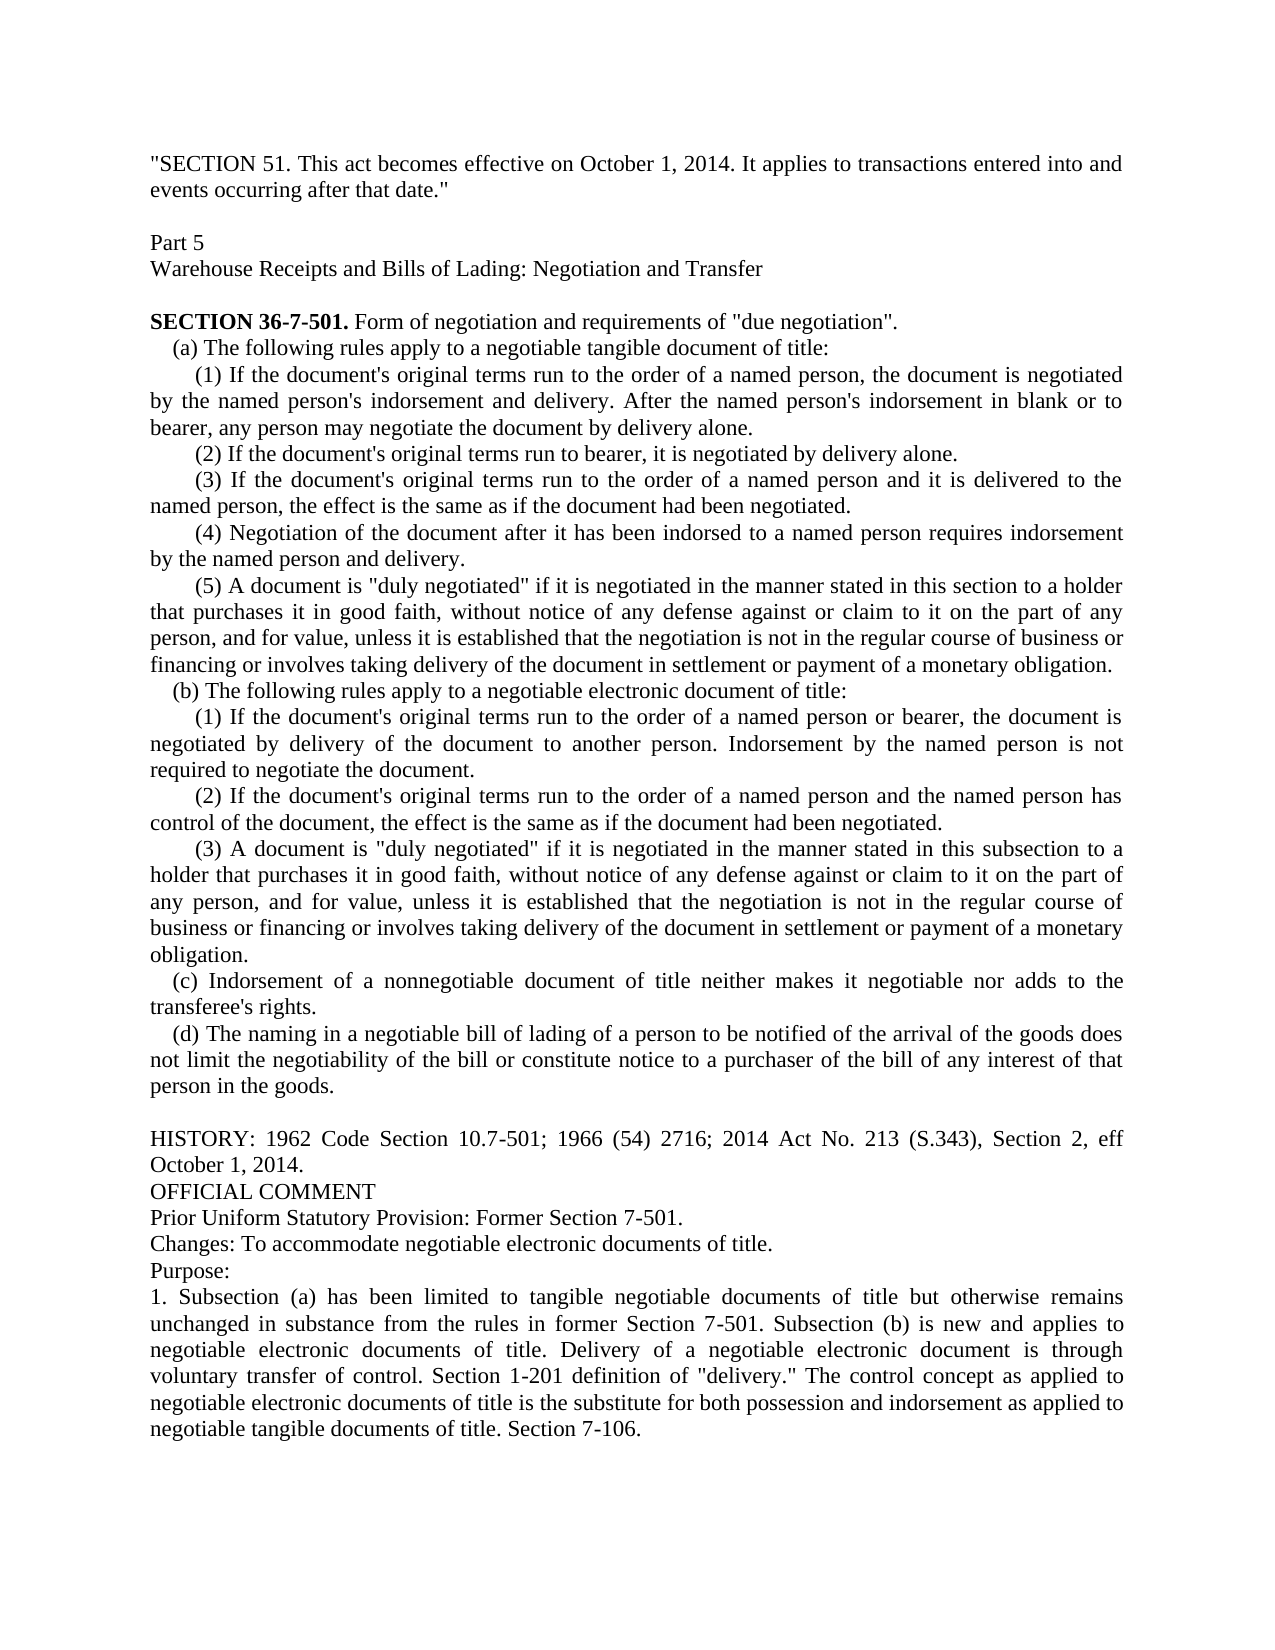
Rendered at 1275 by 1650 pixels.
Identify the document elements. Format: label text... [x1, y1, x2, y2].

text 1. Subsection (a) has been limited to tangible negotiable documents of title but otherwise remains unchanged in substance from the rules in former Section 7-501. Subsection (b) is new and applies to negotiable electronic documents of title. Delivery of a negotiable electronic document is through voluntary transfer of control. Section 1-201 definition of "delivery." The control concept as applied to negotiable electronic documents of title is the substitute for both possession and indorsement as applied to negotiable tangible documents of title. Section 7-106. [150, 1283, 1125, 1441]
text Purpose: [150, 1257, 1125, 1283]
text Part 5 [150, 229, 1125, 255]
text "SECTION 51. This act becomes effective on October 1, 2014. It applies to transactions entered into and events occurring after that date." [150, 150, 1125, 203]
text (d) The naming in a negotiable bill of lading of a person to be notified of the arrival of the goods does not limit the negotiability of the bill or constitute notice to a purchaser of the bill of any interest of that person in the goods. [150, 1020, 1125, 1099]
text (b) The following rules apply to a negotiable electronic document of title: [150, 677, 1125, 703]
text (1) If the document's original terms run to the order of a named person or bearer, the document is negotiated by delivery of the document to another person. Indorsement by the named person is not required to negotiate the document. [150, 703, 1125, 782]
text (4) Negotiation of the document after it has been indorsed to a named person requires indorsement by the named person and delivery. [150, 519, 1125, 572]
text (2) If the document's original terms run to bearer, it is negotiated by delivery alone. [150, 440, 1125, 466]
text (2) If the document's original terms run to the order of a named person and the named person has control of the document, the effect is the same as if the document had been negotiated. [150, 782, 1125, 835]
text OFFICIAL COMMENT [150, 1178, 1125, 1204]
text Prior Uniform Statutory Provision: Former Section 7-501. [150, 1204, 1125, 1231]
text (a) The following rules apply to a negotiable tangible document of title: [150, 334, 1125, 361]
text SECTION 36-7-501. Form of negotiation and requirements of "due negotiation". [150, 308, 1125, 334]
text (c) Indorsement of a nonnegotiable document of title neither makes it negotiable nor adds to the transferee's rights. [150, 967, 1125, 1020]
text (1) If the document's original terms run to the order of a named person, the document is negotiated by the named person's indorsement and delivery. After the named person's indorsement in blank or to bearer, any person may negotiate the document by delivery alone. [150, 361, 1125, 440]
text Changes: To accommodate negotiable electronic documents of title. [150, 1231, 1125, 1257]
text (3) A document is "duly negotiated" if it is negotiated in the manner stated in this subsection to a holder that purchases it in good faith, without notice of any defense against or claim to it on the part of any person, and for value, unless it is established that the negotiation is not in the regular course of business or financing or involves taking delivery of the document in settlement or payment of a monetary obligation. [150, 835, 1125, 967]
text HISTORY: 1962 Code Section 10.7-501; 1966 (54) 2716; 2014 Act No. 213 (S.343), Section 2, eff October 1, 2014. [150, 1125, 1125, 1178]
text Warehouse Receipts and Bills of Lading: Negotiation and Transfer [150, 255, 1125, 282]
text (3) If the document's original terms run to the order of a named person and it is delivered to the named person, the effect is the same as if the document had been negotiated. [150, 466, 1125, 519]
text (5) A document is "duly negotiated" if it is negotiated in the manner stated in this section to a holder that purchases it in good faith, without notice of any defense against or claim to it on the part of any person, and for value, unless it is established that the negotiation is not in the regular course of business or financing or involves taking delivery of the document in settlement or payment of a monetary obligation. [150, 572, 1125, 677]
